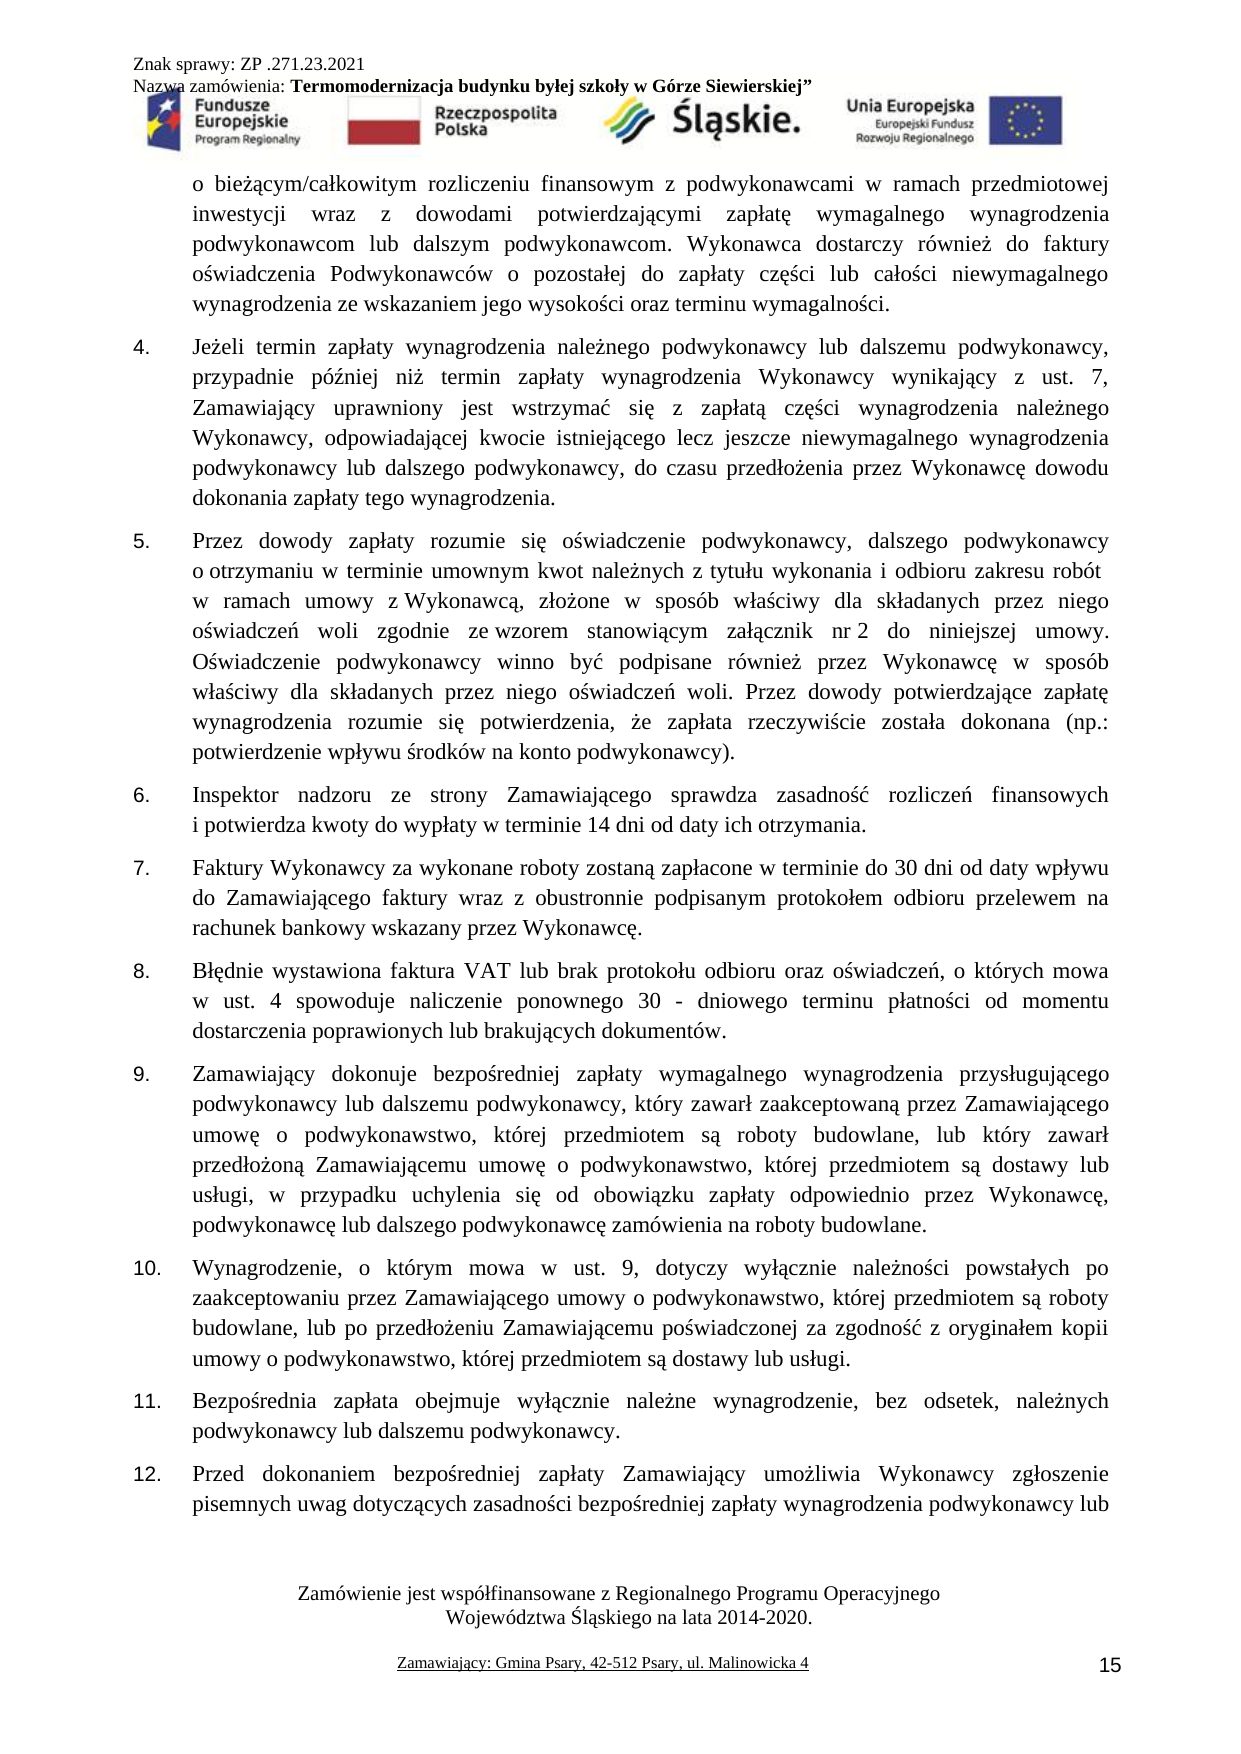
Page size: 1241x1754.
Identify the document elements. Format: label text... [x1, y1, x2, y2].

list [133, 1460, 1110, 1517]
picture [132, 71, 1078, 166]
list Jeżeli termin zapłaty wynagrodzenia należnego podwykonawcy lub dalszemu podwykonawcy, przypadnie później niż termin zapłaty wynagrodzenia Wykonawcy wynikający z ust. 7, Zamawiający uprawniony jest wstrzymać się z zapłatą części wynagrodzenia należnego Wykonawcy, odpowiadającej kwocie istniejącego lecz jeszcze niewymagalnego wynagrodzenia podwykonawcy lub dalszego podwykonawcy, do czasu przedłożenia przez Wykonawcę dowodu dokonania zapłaty tego wynagrodzenia. [133, 333, 1110, 511]
list Przez dowody zapłaty rozumie się oświadczenie podwykonawcy, dalszego podwykonawcy o otrzymaniu w terminie umownym kwot należnych z tytułu wykonania i odbioru zakresu robót w ramach umowy z Wykonawcą, złożone w sposób właściwy dla składanych przez niego oświadczeń woli zgodnie ze wzorem stanowiącym załącznik nr 2 do niniejszej umowy. Oświadczenie podwykonawcy winno być podpisane również przez Wykonawcę w sposób właściwy dla składanych przez niego oświadczeń woli. Przez dowody potwierdzające zapłatę wynagrodzenia rozumie się potwierdzenia, że zapłata rzeczywiście została dokonana (np.: potwierdzenie wpływu środków na konto podwykonawcy). [133, 527, 1110, 765]
list Bezpośrednia zapłata obejmuje wyłącznie należne wynagrodzenie, bez odsetek, należnych podwykonawcy lub dalszemu podwykonawcy. [133, 1387, 1110, 1444]
list Faktury Wykonawcy za wykonane roboty zostaną zapłacone w terminie do 30 dni od daty wpływu do Zamawiającego faktury wraz z obustronnie podpisanym protokołem odbioru przelewem na rachunek bankowy wskazany przez Wykonawcę. [133, 854, 1110, 941]
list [133, 148, 1110, 317]
list Błędnie wystawiona faktura VAT lub brak protokołu odbioru oraz oświadczeń, o których mowa w ust. 4 spowoduje naliczenie ponownego 30 - dniowego terminu płatności od momentu dostarczenia poprawionych lub brakujących dokumentów. [133, 957, 1110, 1044]
list Inspektor nadzoru ze strony Zamawiającego sprawdza zasadność rozliczeń finansowych i potwierdza kwoty do wypłaty w terminie 14 dni od daty ich otrzymania. [133, 781, 1110, 838]
list Zamawiający dokonuje bezpośredniej zapłaty wymagalnego wynagrodzenia przysługującego podwykonawcy lub dalszemu podwykonawcy, który zawarł zaakceptowaną przez Zamawiającego umowę o podwykonawstwo, której przedmiotem są roboty budowlane, lub który zawarł przedłożoną Zamawiającemu umowę o podwykonawstwo, której przedmiotem są dostawy lub usługi, w przypadku uchylenia się od obowiązku zapłaty odpowiednio przez Wykonawcę, podwykonawcę lub dalszego podwykonawcę zamówienia na roboty budowlane. [133, 1060, 1110, 1238]
list Wynagrodzenie, o którym mowa w ust. 9, dotyczy wyłącznie należności powstałych po zaakceptowaniu przez Zamawiającego umowy o podwykonawstwo, której przedmiotem są roboty budowlane, lub po przedłożeniu Zamawiającemu poświadczonej za zgodność z oryginałem kopii umowy o podwykonawstwo, której przedmiotem są dostawy lub usługi. [133, 1254, 1110, 1371]
